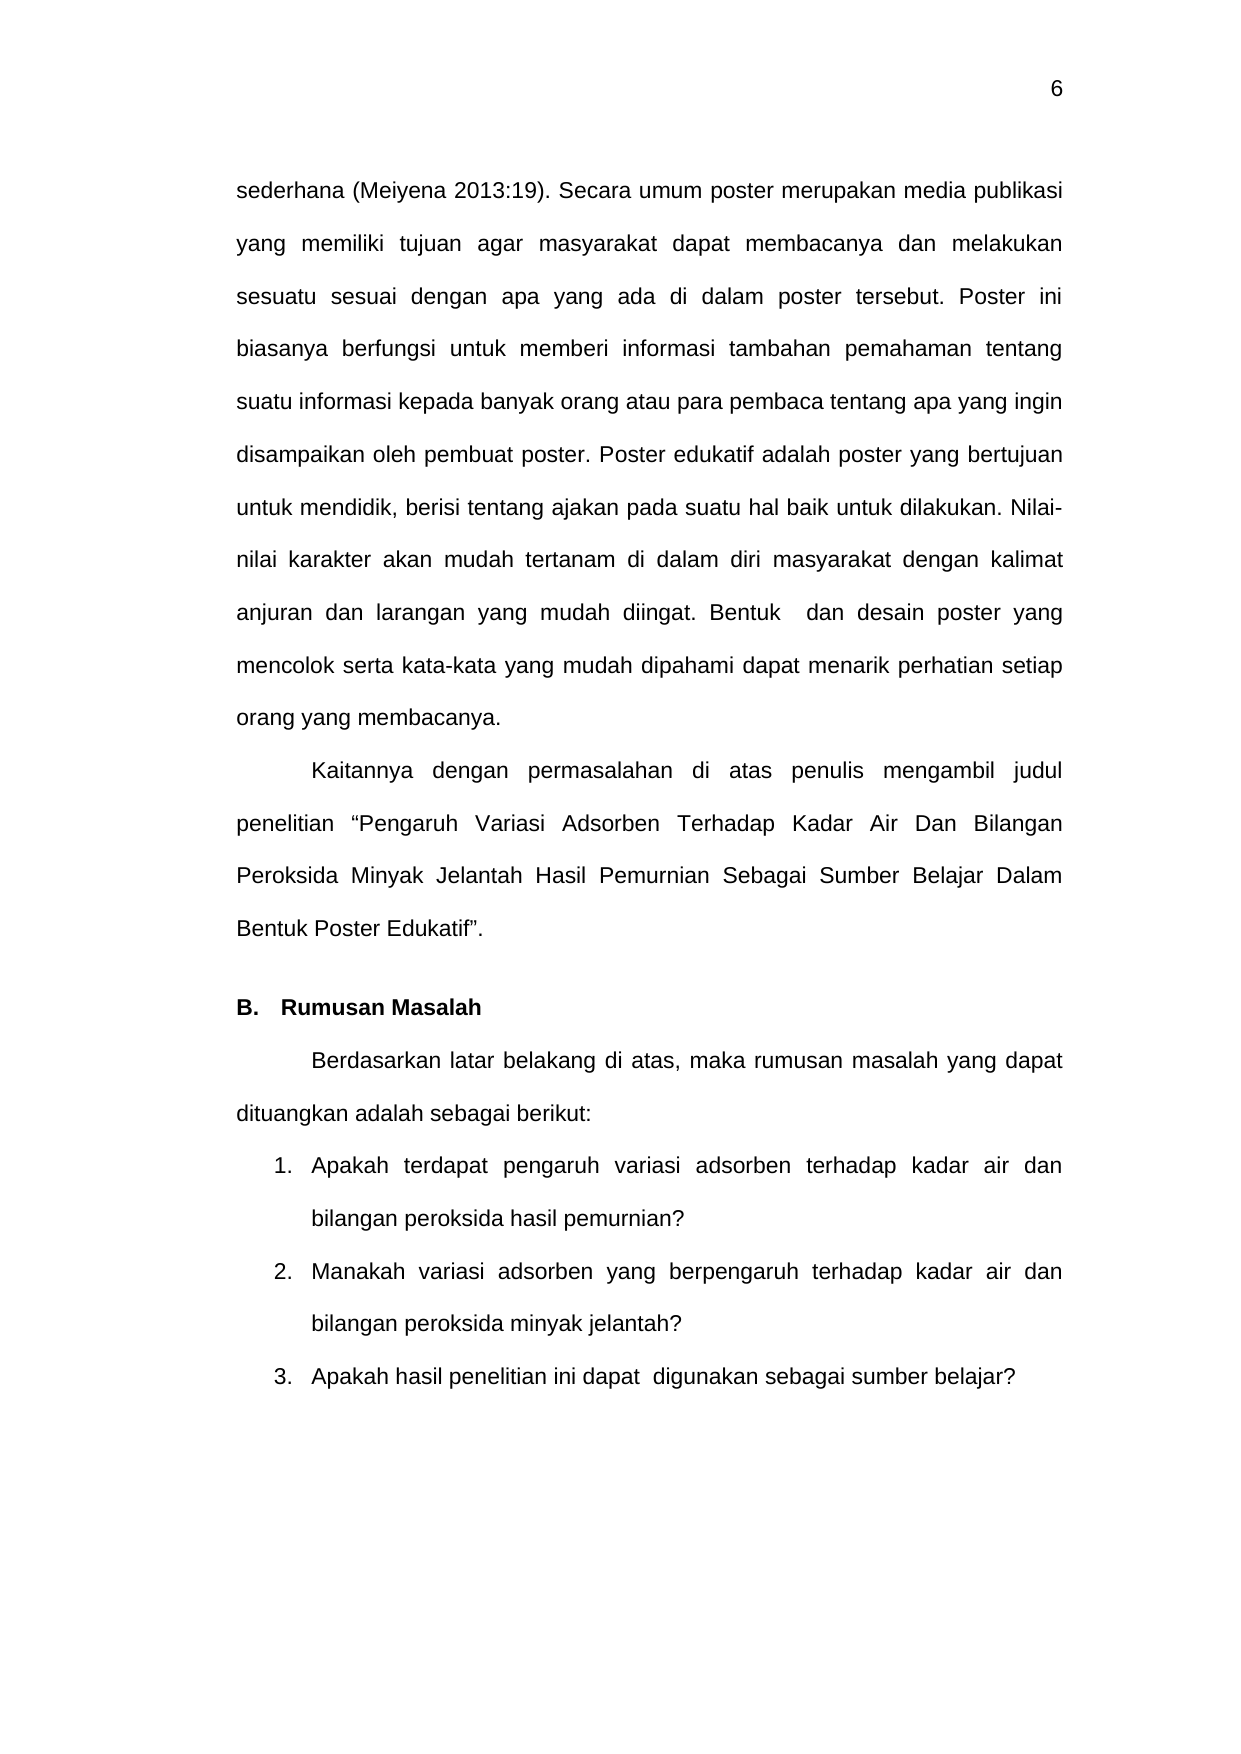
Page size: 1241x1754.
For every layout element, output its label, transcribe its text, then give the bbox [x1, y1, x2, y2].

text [236, 177, 1063, 731]
list Apakah hasil penelitian ini dapat digunakan sebagai sumber belajar? [274, 1363, 1063, 1389]
list Apakah terdapat pengaruh variasi adsorben terhadap kadar air dan bilangan peroksida hasil pemurnian? [274, 1152, 1063, 1231]
text Berdasarkan latar belakang di atas, maka rumusan masalah yang dapat dituangkan adalah sebagai berikut: [236, 1047, 1063, 1126]
list Manakah variasi adsorben yang berpengaruh terhadap kadar air dan bilangan peroksida minyak jelantah? [274, 1258, 1063, 1337]
list Rumusan Masalah [236, 994, 1063, 1021]
text Kaitannya dengan permasalahan di atas penulis mengambil judul penelitian “Pengaruh Variasi Adsorben Terhadap Kadar Air Dan Bilangan Peroksida Minyak Jelantah Hasil Pemurnian Sebagai Sumber Belajar Dalam Bentuk Poster Edukatif”. [236, 757, 1063, 941]
